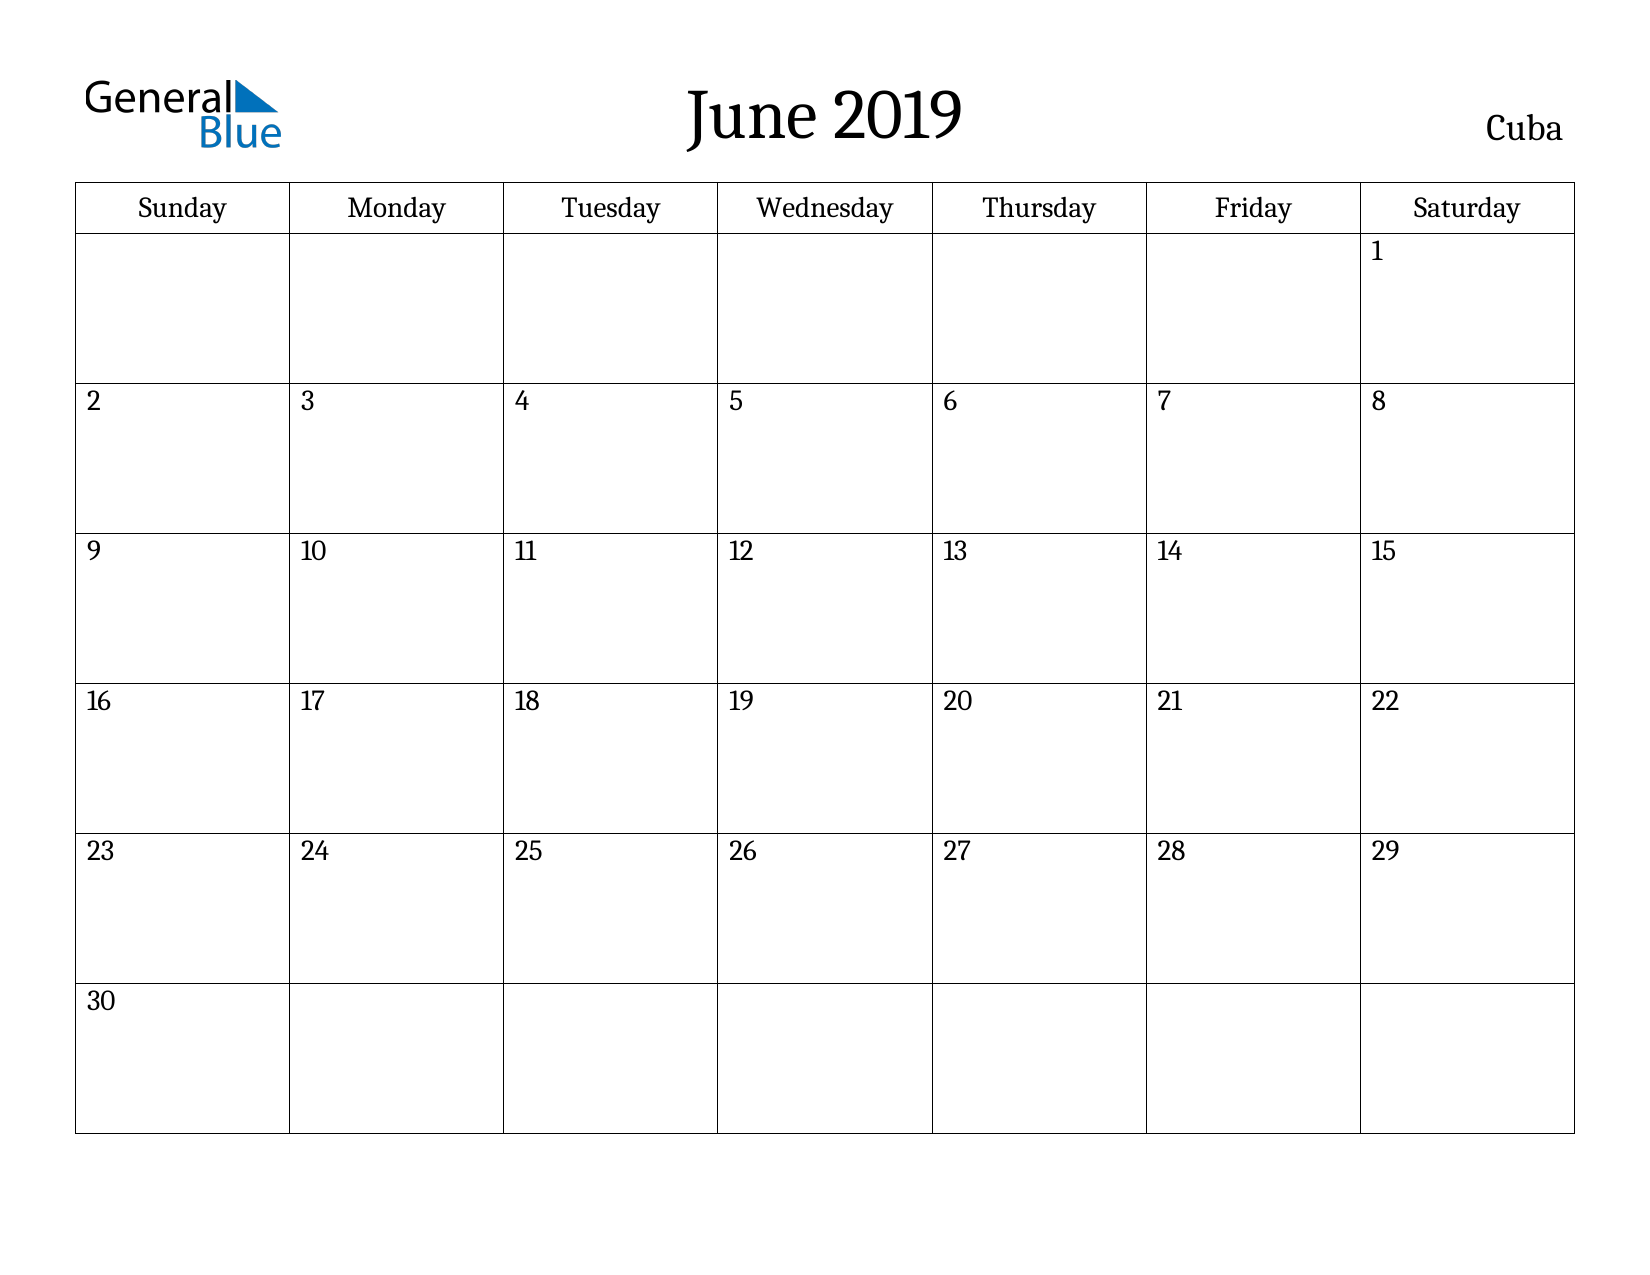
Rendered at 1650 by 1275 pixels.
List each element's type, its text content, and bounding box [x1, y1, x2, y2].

table_cell [290, 267, 503, 383]
table_cell [718, 234, 932, 267]
table_cell [1361, 417, 1574, 533]
table_cell [504, 868, 717, 983]
table_cell 28 [1147, 834, 1360, 867]
table_cell Monday [290, 183, 503, 233]
table_cell [290, 234, 503, 267]
table_cell 17 [290, 684, 503, 717]
table_cell 27 [933, 834, 1146, 867]
table_cell 25 [504, 834, 717, 867]
table_cell 24 [290, 834, 503, 867]
table_cell [76, 868, 289, 983]
table_cell [1147, 717, 1360, 833]
table_cell [76, 267, 289, 383]
table_cell [76, 234, 289, 267]
table_cell [1147, 1018, 1360, 1133]
table_cell [1147, 868, 1360, 983]
table_cell 15 [1361, 534, 1574, 567]
table_cell [290, 717, 503, 833]
table_cell [718, 567, 932, 683]
table_cell [933, 567, 1146, 683]
table_cell [76, 417, 289, 533]
table_cell [1361, 717, 1574, 833]
table_cell [290, 984, 503, 1017]
table_cell [504, 984, 717, 1017]
table_cell [290, 567, 503, 683]
table_cell 21 [1147, 684, 1360, 717]
table_cell 6 [933, 384, 1146, 417]
table_cell [718, 1018, 932, 1133]
table_cell [933, 417, 1146, 533]
table_cell Wednesday [718, 183, 932, 233]
table_cell 7 [1147, 384, 1360, 417]
table_cell [933, 984, 1146, 1017]
table_cell [290, 1018, 503, 1133]
table_cell [718, 417, 932, 533]
table_cell 4 [504, 384, 717, 417]
table_cell [1147, 567, 1360, 683]
table_cell [504, 417, 717, 533]
table_cell 10 [290, 534, 503, 567]
table_cell 30 [76, 984, 289, 1017]
table_header Cuba [1146, 75, 1574, 182]
table_cell 2 [76, 384, 289, 417]
table_cell [1147, 417, 1360, 533]
table_cell Saturday [1361, 183, 1574, 233]
table_cell [290, 868, 503, 983]
table_cell 19 [718, 684, 932, 717]
table_cell [718, 267, 932, 383]
table_cell [718, 868, 932, 983]
table_cell [290, 417, 503, 533]
table_cell 3 [290, 384, 503, 417]
table_cell 13 [933, 534, 1146, 567]
table_cell 12 [718, 534, 932, 567]
table_header [76, 75, 503, 182]
table_cell 5 [718, 384, 932, 417]
table_cell 11 [504, 534, 717, 567]
table_cell Sunday [76, 183, 289, 233]
table_cell [504, 1018, 717, 1133]
table_cell Thursday [933, 183, 1146, 233]
table_cell 18 [504, 684, 717, 717]
table_cell 1 [1361, 234, 1574, 267]
table_cell [1147, 984, 1360, 1017]
table_cell Friday [1147, 183, 1360, 233]
table_cell Tuesday [504, 183, 717, 233]
table_cell 29 [1361, 834, 1574, 867]
table_cell [1361, 984, 1574, 1017]
table_cell [1147, 267, 1360, 383]
table_cell 16 [76, 684, 289, 717]
table_cell [933, 868, 1146, 983]
table_cell [718, 984, 932, 1017]
table_cell [718, 717, 932, 833]
table_cell [1361, 1018, 1574, 1133]
table_cell [1361, 567, 1574, 683]
table_cell [1361, 868, 1574, 983]
table_cell 26 [718, 834, 932, 867]
table_cell 23 [76, 834, 289, 867]
table_cell [933, 717, 1146, 833]
table_cell 20 [933, 684, 1146, 717]
table_cell 22 [1361, 684, 1574, 717]
table_cell [1361, 267, 1574, 383]
table_cell [933, 1018, 1146, 1133]
picture [86, 80, 281, 148]
table_cell [1147, 234, 1360, 267]
table_cell [504, 234, 717, 267]
table_cell 14 [1147, 534, 1360, 567]
table_cell [504, 717, 717, 833]
table_header June 2019 [504, 75, 1146, 182]
table_cell [76, 717, 289, 833]
table_cell [76, 1018, 289, 1133]
table_cell [933, 267, 1146, 383]
table_cell [933, 234, 1146, 267]
table_cell [504, 267, 717, 383]
table_cell [76, 567, 289, 683]
table_cell 8 [1361, 384, 1574, 417]
table_cell 9 [76, 534, 289, 567]
table_cell [504, 567, 717, 683]
